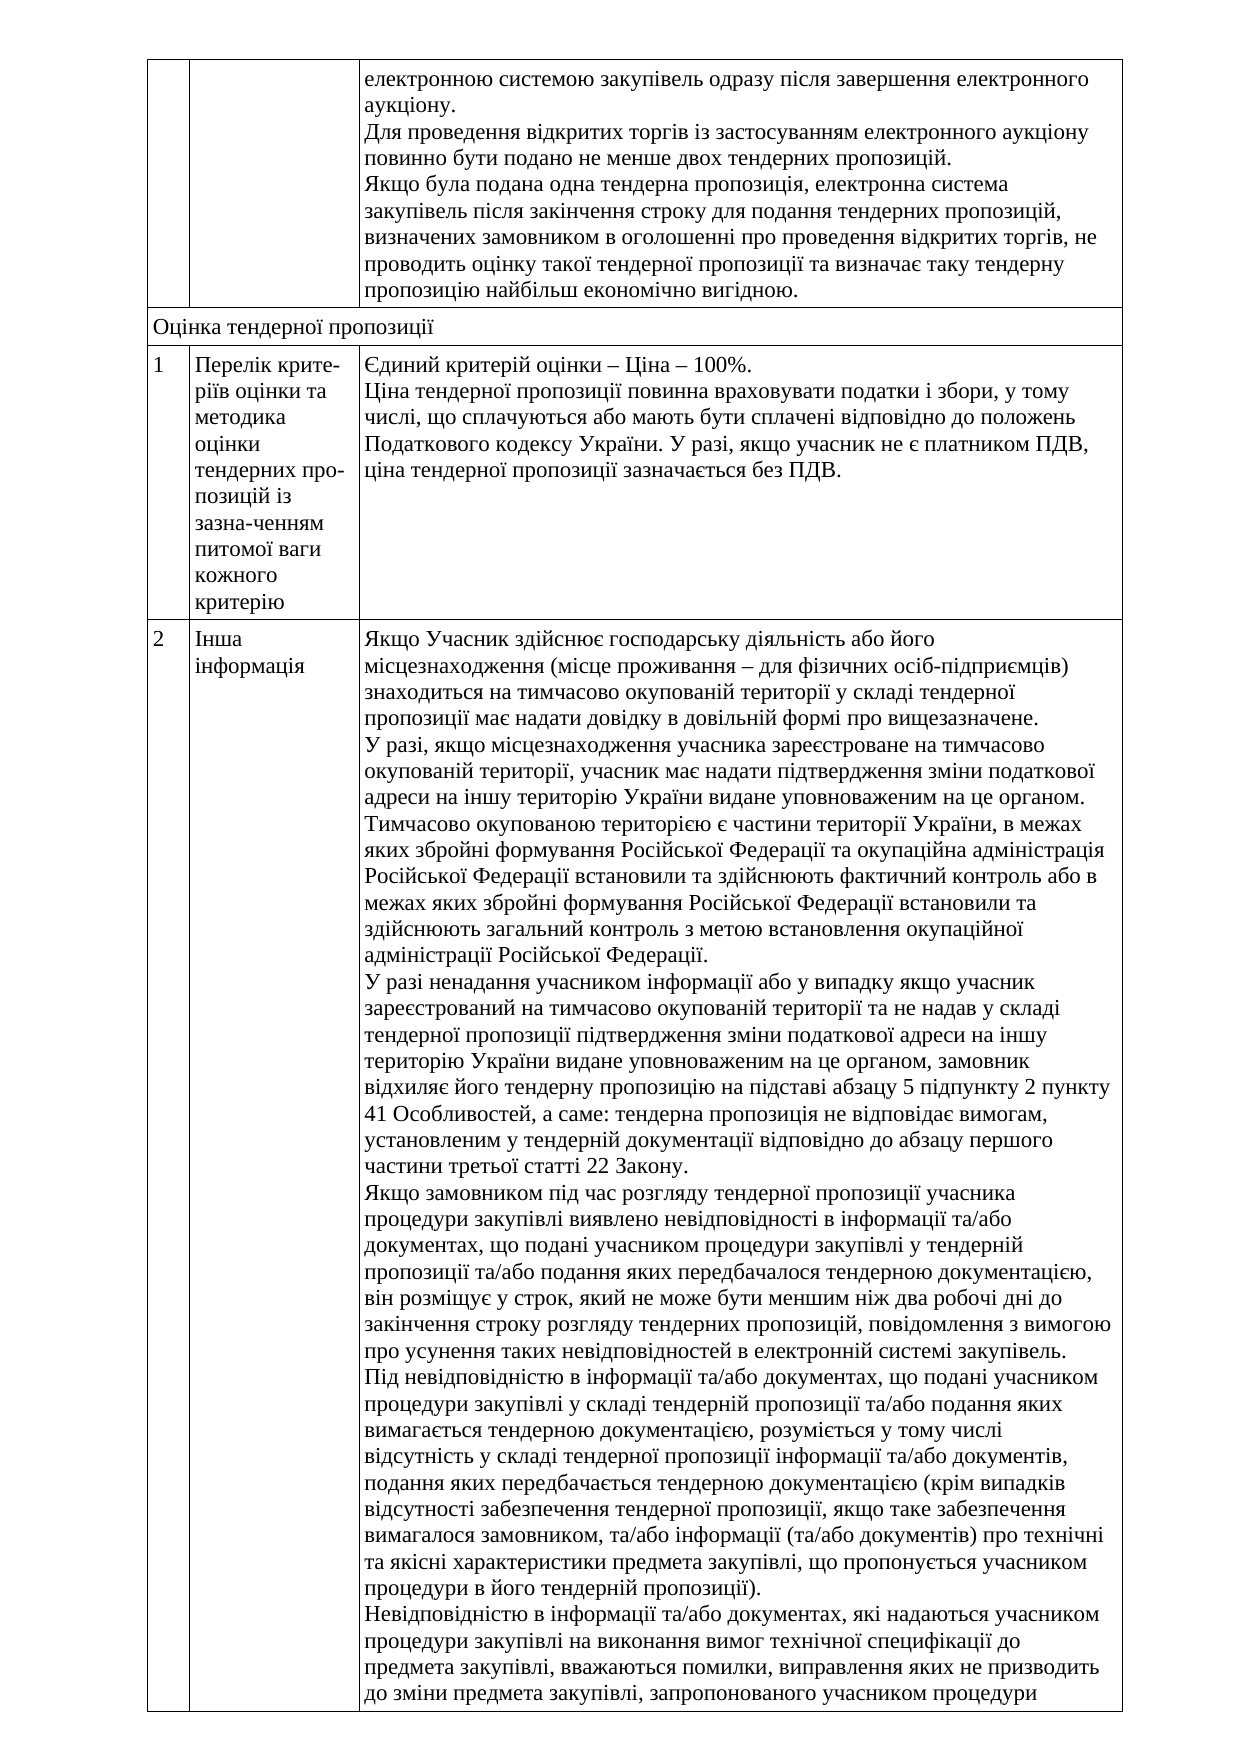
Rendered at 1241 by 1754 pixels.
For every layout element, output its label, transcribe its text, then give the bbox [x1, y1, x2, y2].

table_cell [360, 620, 1122, 1711]
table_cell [360, 60, 1122, 307]
table_cell 2 [148, 620, 189, 1711]
table_cell Єдиний критерій оцінки – Ціна – 100%. Ціна тендерної пропозиції повинна враховувати податки і збори, у тому числі, що сплачуються або мають бути сплачені відповідно до положень Податкового кодексу України. У разі, якщо учасник не є платником ПДВ, ціна тендерної пропозиції зазначається без ПДВ. [360, 346, 1122, 619]
table_cell 1 [148, 346, 189, 619]
table_cell Оцінка тендерної пропозиції [148, 308, 1122, 345]
table_cell Інша інформація [190, 620, 359, 1711]
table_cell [190, 60, 359, 307]
table_cell 2 [148, 60, 189, 307]
table_cell Перелік крите-ріїв оцінки та методика оцінки тендерних про-позицій із зазна-ченням питомої ваги кожного критерію [190, 346, 359, 619]
